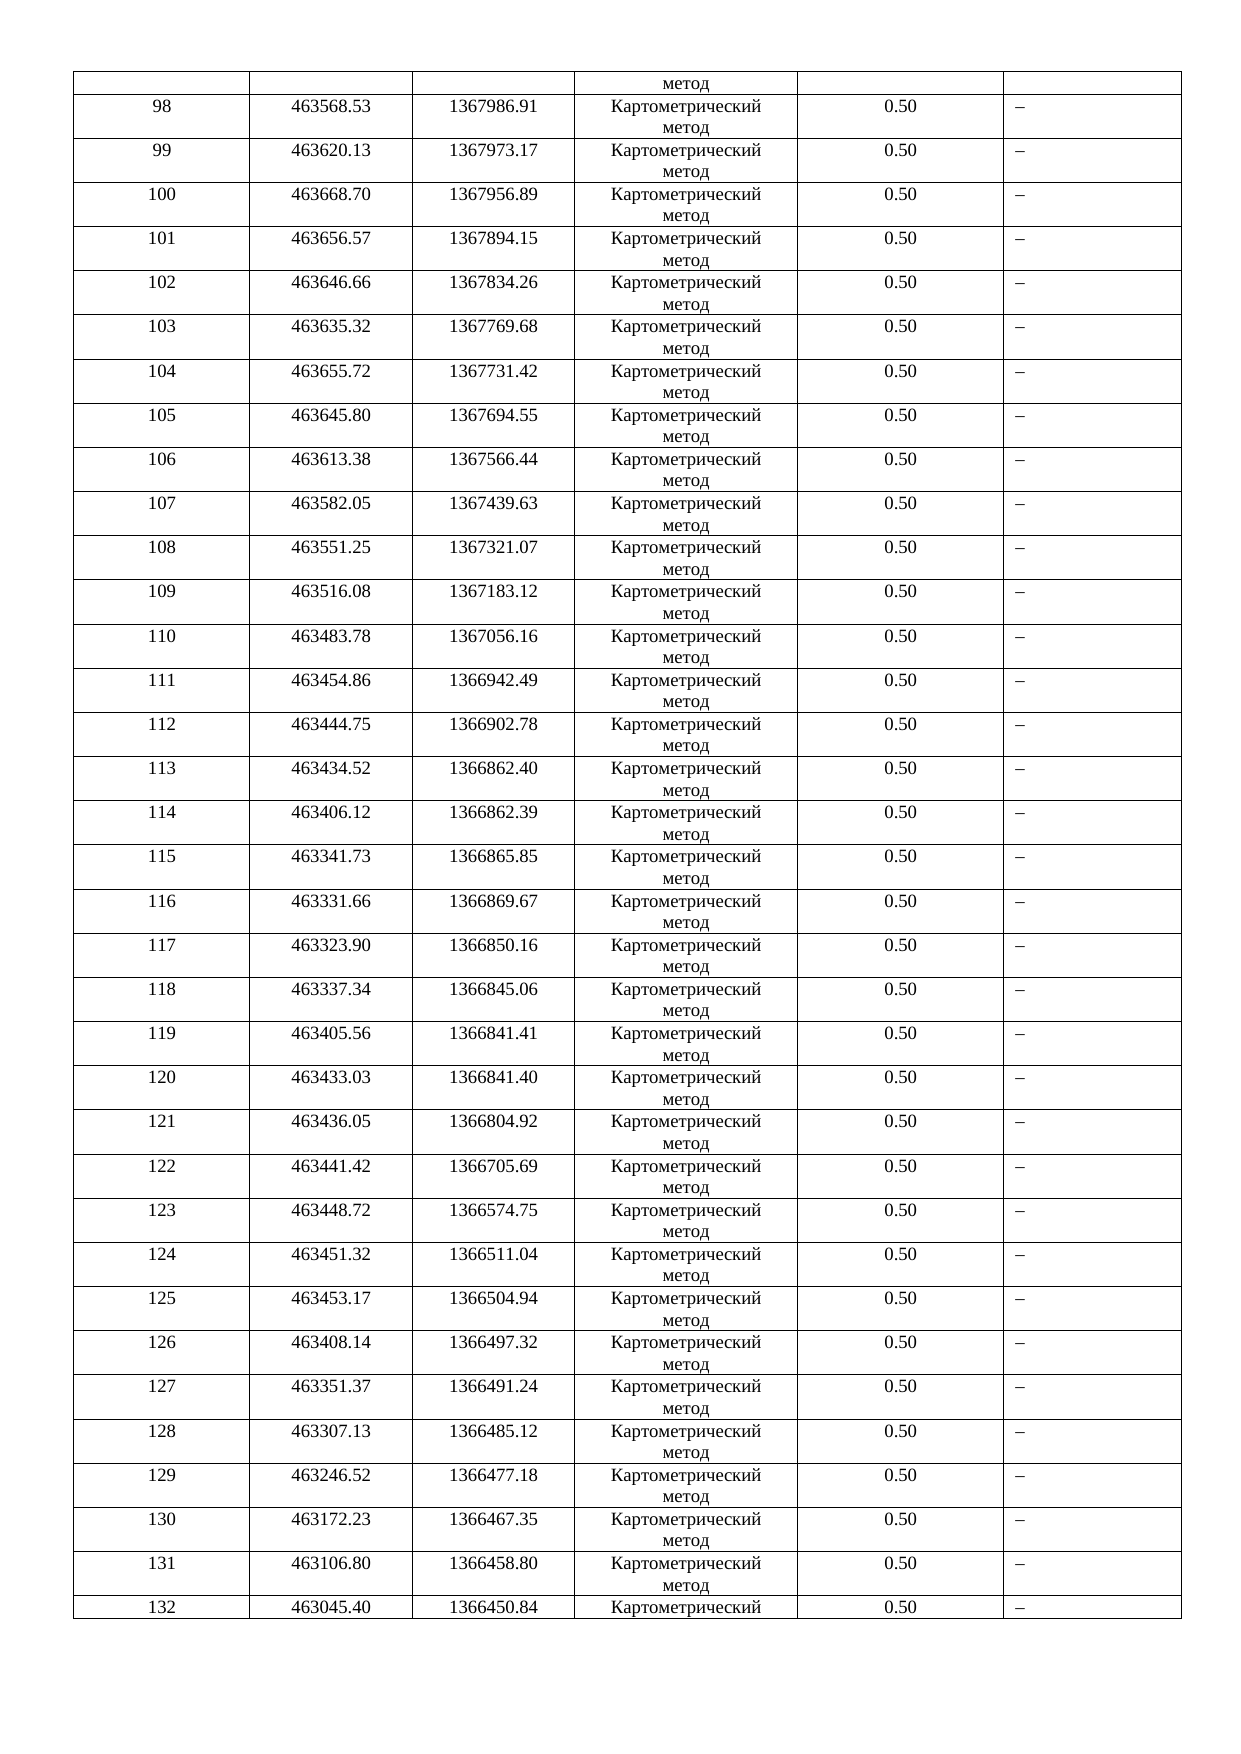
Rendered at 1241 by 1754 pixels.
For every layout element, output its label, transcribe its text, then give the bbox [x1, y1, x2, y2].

table_cell 463655.72 [250, 360, 412, 403]
table_cell Картометрический метод [575, 757, 797, 800]
table_cell Картометрический метод [575, 890, 797, 933]
table_cell 1366458.80 [413, 1552, 574, 1595]
table_cell – [1004, 978, 1181, 1021]
table_cell 1366845.06 [413, 978, 574, 1021]
table_cell 0.50 [798, 448, 1003, 491]
table_cell Картометрический метод [575, 448, 797, 491]
table_cell – [1004, 404, 1181, 447]
table_cell 0.50 [798, 845, 1003, 888]
table_cell 130 [74, 1508, 249, 1551]
table_cell Картометрический метод [575, 1287, 797, 1330]
table_cell 1368041.26 [413, 72, 574, 93]
table_cell – [1004, 1331, 1181, 1374]
table_cell – [1004, 890, 1181, 933]
table_cell 1367769.68 [413, 315, 574, 358]
table_cell 463575.72 [250, 72, 412, 93]
table_cell 122 [74, 1155, 249, 1198]
table_cell 1367566.44 [413, 448, 574, 491]
table_cell – [1004, 1110, 1181, 1153]
table_cell 463453.17 [250, 1287, 412, 1330]
table_cell 463045.40 [250, 1596, 412, 1618]
table_cell Картометрический метод [575, 625, 797, 668]
table_cell 1366850.16 [413, 934, 574, 977]
table_cell 128 [74, 1420, 249, 1463]
table_cell 101 [74, 227, 249, 270]
table_cell 0.50 [798, 139, 1003, 182]
table_cell 98 [74, 95, 249, 138]
table_cell 0.50 [798, 669, 1003, 712]
table_cell 1367694.55 [413, 404, 574, 447]
table_cell 0.50 [798, 536, 1003, 579]
table_cell 463483.78 [250, 625, 412, 668]
table_cell 125 [74, 1287, 249, 1330]
table_cell 463106.80 [250, 1552, 412, 1595]
table_cell 0.50 [798, 978, 1003, 1021]
table_cell Картометрический метод [575, 536, 797, 579]
table_cell Картометрический метод [575, 183, 797, 226]
table_cell – [1004, 1375, 1181, 1418]
table_cell 0.50 [798, 1287, 1003, 1330]
table_cell 1366705.69 [413, 1155, 574, 1198]
table_cell 97 [74, 72, 249, 93]
table_cell 1366497.32 [413, 1331, 574, 1374]
table_cell 463656.57 [250, 227, 412, 270]
table_cell 0.50 [798, 1375, 1003, 1418]
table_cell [575, 72, 797, 93]
table_cell 123 [74, 1199, 249, 1242]
table_cell 463406.12 [250, 801, 412, 844]
table_cell Картометрический метод [575, 1331, 797, 1374]
table_cell Картометрический метод [575, 271, 797, 314]
table_cell – [1004, 845, 1181, 888]
table_cell 1366485.12 [413, 1420, 574, 1463]
table_cell 1367321.07 [413, 536, 574, 579]
table_cell 463441.42 [250, 1155, 412, 1198]
table_cell 1366865.85 [413, 845, 574, 888]
table_cell 0.50 [798, 72, 1003, 93]
table_cell 0.50 [798, 580, 1003, 623]
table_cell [575, 139, 797, 182]
table_cell 1366862.39 [413, 801, 574, 844]
table_cell – [1004, 1596, 1181, 1618]
table_cell 1367439.63 [413, 492, 574, 535]
table_cell 118 [74, 978, 249, 1021]
table_cell 463620.13 [250, 139, 412, 182]
table_cell 0.50 [798, 227, 1003, 270]
table_cell Картометрический метод [575, 580, 797, 623]
table_cell Картометрический метод [575, 1110, 797, 1153]
table_cell 102 [74, 271, 249, 314]
table_cell – [1004, 669, 1181, 712]
table_cell – [1004, 1155, 1181, 1198]
table_cell 0.50 [798, 492, 1003, 535]
table_cell 113 [74, 757, 249, 800]
table_cell 111 [74, 669, 249, 712]
table_cell – [1004, 801, 1181, 844]
table_cell 1367973.17 [413, 139, 574, 182]
table_cell – [1004, 757, 1181, 800]
table_cell 1367056.16 [413, 625, 574, 668]
table_cell 120 [74, 1066, 249, 1109]
table_cell 0.50 [798, 183, 1003, 226]
table_cell 0.50 [798, 890, 1003, 933]
table_cell 0.50 [798, 360, 1003, 403]
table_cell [575, 1596, 797, 1618]
table_cell 1366804.92 [413, 1110, 574, 1153]
table_cell 110 [74, 625, 249, 668]
table_cell – [1004, 1420, 1181, 1463]
table_cell 100 [74, 183, 249, 226]
table_cell Картометрический метод [575, 1199, 797, 1242]
table_cell – [1004, 1199, 1181, 1242]
table_cell Картометрический метод [575, 978, 797, 1021]
table_cell 0.50 [798, 1022, 1003, 1065]
table_cell 1366511.04 [413, 1243, 574, 1286]
table_cell 0.50 [798, 95, 1003, 138]
table_cell 1366477.18 [413, 1464, 574, 1507]
table_cell 1366862.40 [413, 757, 574, 800]
table_cell 463635.32 [250, 315, 412, 358]
table_cell 119 [74, 1022, 249, 1065]
table_cell 1366902.78 [413, 713, 574, 756]
table_cell 463451.32 [250, 1243, 412, 1286]
table_cell 463323.90 [250, 934, 412, 977]
table_cell 463246.52 [250, 1464, 412, 1507]
table_cell Картометрический метод [575, 1022, 797, 1065]
table_cell – [1004, 492, 1181, 535]
table_cell 127 [74, 1375, 249, 1418]
table_cell 463645.80 [250, 404, 412, 447]
table_cell Картометрический метод [575, 1066, 797, 1109]
table_cell – [1004, 1287, 1181, 1330]
table_cell 103 [74, 315, 249, 358]
table_cell 0.50 [798, 1596, 1003, 1618]
table_cell – [1004, 934, 1181, 977]
table_cell Картометрический метод [575, 492, 797, 535]
table_cell 463582.05 [250, 492, 412, 535]
table_cell Картометрический метод [575, 227, 797, 270]
table_cell 0.50 [798, 1243, 1003, 1286]
table_cell Картометрический метод [575, 315, 797, 358]
table_cell 1366942.49 [413, 669, 574, 712]
table_cell 463351.37 [250, 1375, 412, 1418]
table_cell 1366869.67 [413, 890, 574, 933]
table_cell 126 [74, 1331, 249, 1374]
table_cell 0.50 [798, 757, 1003, 800]
table_cell 129 [74, 1464, 249, 1507]
table_cell Картометрический метод [575, 801, 797, 844]
table_cell – [1004, 360, 1181, 403]
table_cell 1366467.35 [413, 1508, 574, 1551]
table_cell – [1004, 713, 1181, 756]
table_cell Картометрический метод [575, 934, 797, 977]
table_cell 99 [74, 139, 249, 182]
table_cell Картометрический метод [575, 360, 797, 403]
table_cell 107 [74, 492, 249, 535]
table_cell Картометрический метод [575, 713, 797, 756]
table_cell – [1004, 1243, 1181, 1286]
table_cell – [1004, 1464, 1181, 1507]
table_cell 1366491.24 [413, 1375, 574, 1418]
table_cell 463444.75 [250, 713, 412, 756]
table_cell 0.50 [798, 315, 1003, 358]
table_cell 463613.38 [250, 448, 412, 491]
table_cell 104 [74, 360, 249, 403]
table_cell 0.50 [798, 1155, 1003, 1198]
table_cell 0.50 [798, 713, 1003, 756]
table_cell Картометрический метод [575, 1243, 797, 1286]
table_cell 463551.25 [250, 536, 412, 579]
table_cell – [1004, 1066, 1181, 1109]
table_cell 0.50 [798, 934, 1003, 977]
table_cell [575, 95, 797, 138]
table_cell – [1004, 315, 1181, 358]
table_cell 1367986.91 [413, 95, 574, 138]
table_cell 1366841.40 [413, 1066, 574, 1109]
table_cell 1367956.89 [413, 183, 574, 226]
table_cell 1366450.84 [413, 1596, 574, 1618]
table_cell – [1004, 227, 1181, 270]
table_cell 463331.66 [250, 890, 412, 933]
table_cell Картометрический метод [575, 404, 797, 447]
table_cell – [1004, 183, 1181, 226]
table_cell 0.50 [798, 801, 1003, 844]
table_cell 463448.72 [250, 1199, 412, 1242]
table_cell 463668.70 [250, 183, 412, 226]
table_cell – [1004, 536, 1181, 579]
table_cell – [1004, 271, 1181, 314]
table_cell 1366504.94 [413, 1287, 574, 1330]
table_cell – [1004, 1022, 1181, 1065]
table_cell – [1004, 448, 1181, 491]
table_cell 0.50 [798, 1199, 1003, 1242]
table_cell 0.50 [798, 1331, 1003, 1374]
table_cell 463568.53 [250, 95, 412, 138]
table_cell Картометрический метод [575, 1464, 797, 1507]
table_cell 0.50 [798, 1420, 1003, 1463]
table_cell 121 [74, 1110, 249, 1153]
table_cell 105 [74, 404, 249, 447]
table_cell 463434.52 [250, 757, 412, 800]
table_cell 124 [74, 1243, 249, 1286]
table_cell 116 [74, 890, 249, 933]
table_cell 463337.34 [250, 978, 412, 1021]
table_cell 109 [74, 580, 249, 623]
table_cell 463408.14 [250, 1331, 412, 1374]
table_cell 463433.03 [250, 1066, 412, 1109]
table_cell – [1004, 72, 1181, 93]
table_cell 463646.66 [250, 271, 412, 314]
table_cell 131 [74, 1552, 249, 1595]
table_cell 1366574.75 [413, 1199, 574, 1242]
table_cell 1367183.12 [413, 580, 574, 623]
table_cell – [1004, 139, 1181, 182]
table_cell Картометрический метод [575, 1420, 797, 1463]
table_cell 1367731.42 [413, 360, 574, 403]
table_cell 463341.73 [250, 845, 412, 888]
table_cell Картометрический метод [575, 845, 797, 888]
table_cell Картометрический метод [575, 1155, 797, 1198]
table_cell 1367894.15 [413, 227, 574, 270]
table_cell Картометрический метод [575, 1508, 797, 1551]
table_cell 0.50 [798, 271, 1003, 314]
table_cell 0.50 [798, 1110, 1003, 1153]
table_cell 132 [74, 1596, 249, 1618]
table_cell – [1004, 580, 1181, 623]
table_cell Картометрический метод [575, 1552, 797, 1595]
table_cell – [1004, 625, 1181, 668]
table_cell Картометрический метод [575, 669, 797, 712]
table_cell – [1004, 95, 1181, 138]
table_cell 0.50 [798, 1552, 1003, 1595]
table_cell Картометрический метод [575, 1375, 797, 1418]
table_cell 463307.13 [250, 1420, 412, 1463]
table_cell 463516.08 [250, 580, 412, 623]
table_cell 1366841.41 [413, 1022, 574, 1065]
table_cell 463454.86 [250, 669, 412, 712]
table_cell 115 [74, 845, 249, 888]
table_cell 108 [74, 536, 249, 579]
table_cell 0.50 [798, 404, 1003, 447]
table_cell 0.50 [798, 1066, 1003, 1109]
table_cell 0.50 [798, 1508, 1003, 1551]
table_cell 0.50 [798, 625, 1003, 668]
table_cell 0.50 [798, 1464, 1003, 1507]
table_cell 463436.05 [250, 1110, 412, 1153]
table_cell 1367834.26 [413, 271, 574, 314]
table_cell 106 [74, 448, 249, 491]
table_cell 463405.56 [250, 1022, 412, 1065]
table_cell 117 [74, 934, 249, 977]
table_cell – [1004, 1552, 1181, 1595]
table_cell 463172.23 [250, 1508, 412, 1551]
table_cell 114 [74, 801, 249, 844]
table_cell 112 [74, 713, 249, 756]
table_cell – [1004, 1508, 1181, 1551]
